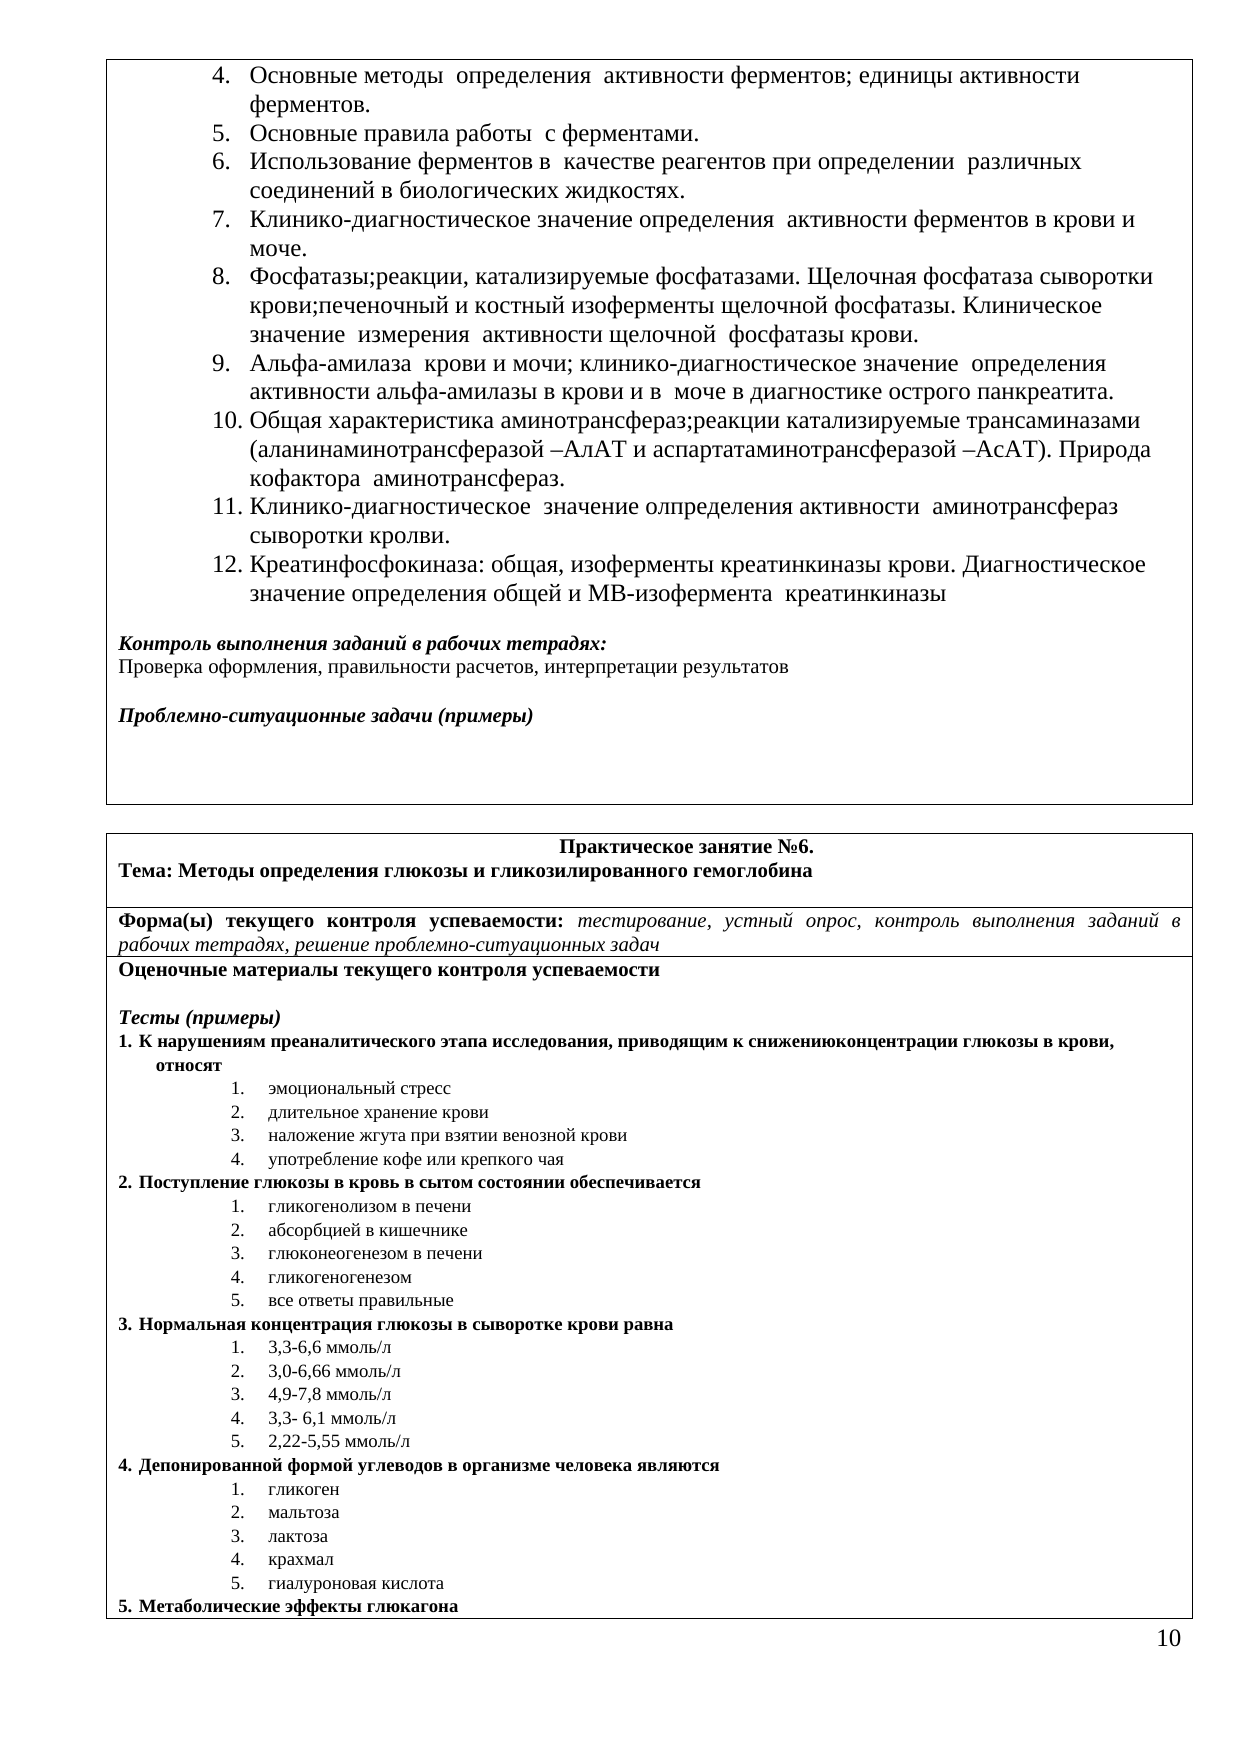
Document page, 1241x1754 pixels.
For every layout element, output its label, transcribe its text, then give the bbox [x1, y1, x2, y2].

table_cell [107, 957, 1192, 1617]
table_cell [107, 60, 1192, 803]
table_header Практическое занятие №6. Тема: Методы определения глюкозы и гликозилированного гемоглобина [107, 834, 1192, 907]
table_cell Форма(ы) текущего контроля успеваемости: тестирование, устный опрос, контроль выполнения заданий в рабочих тетрадях, решение проблемно-ситуационных задач [107, 908, 1192, 956]
